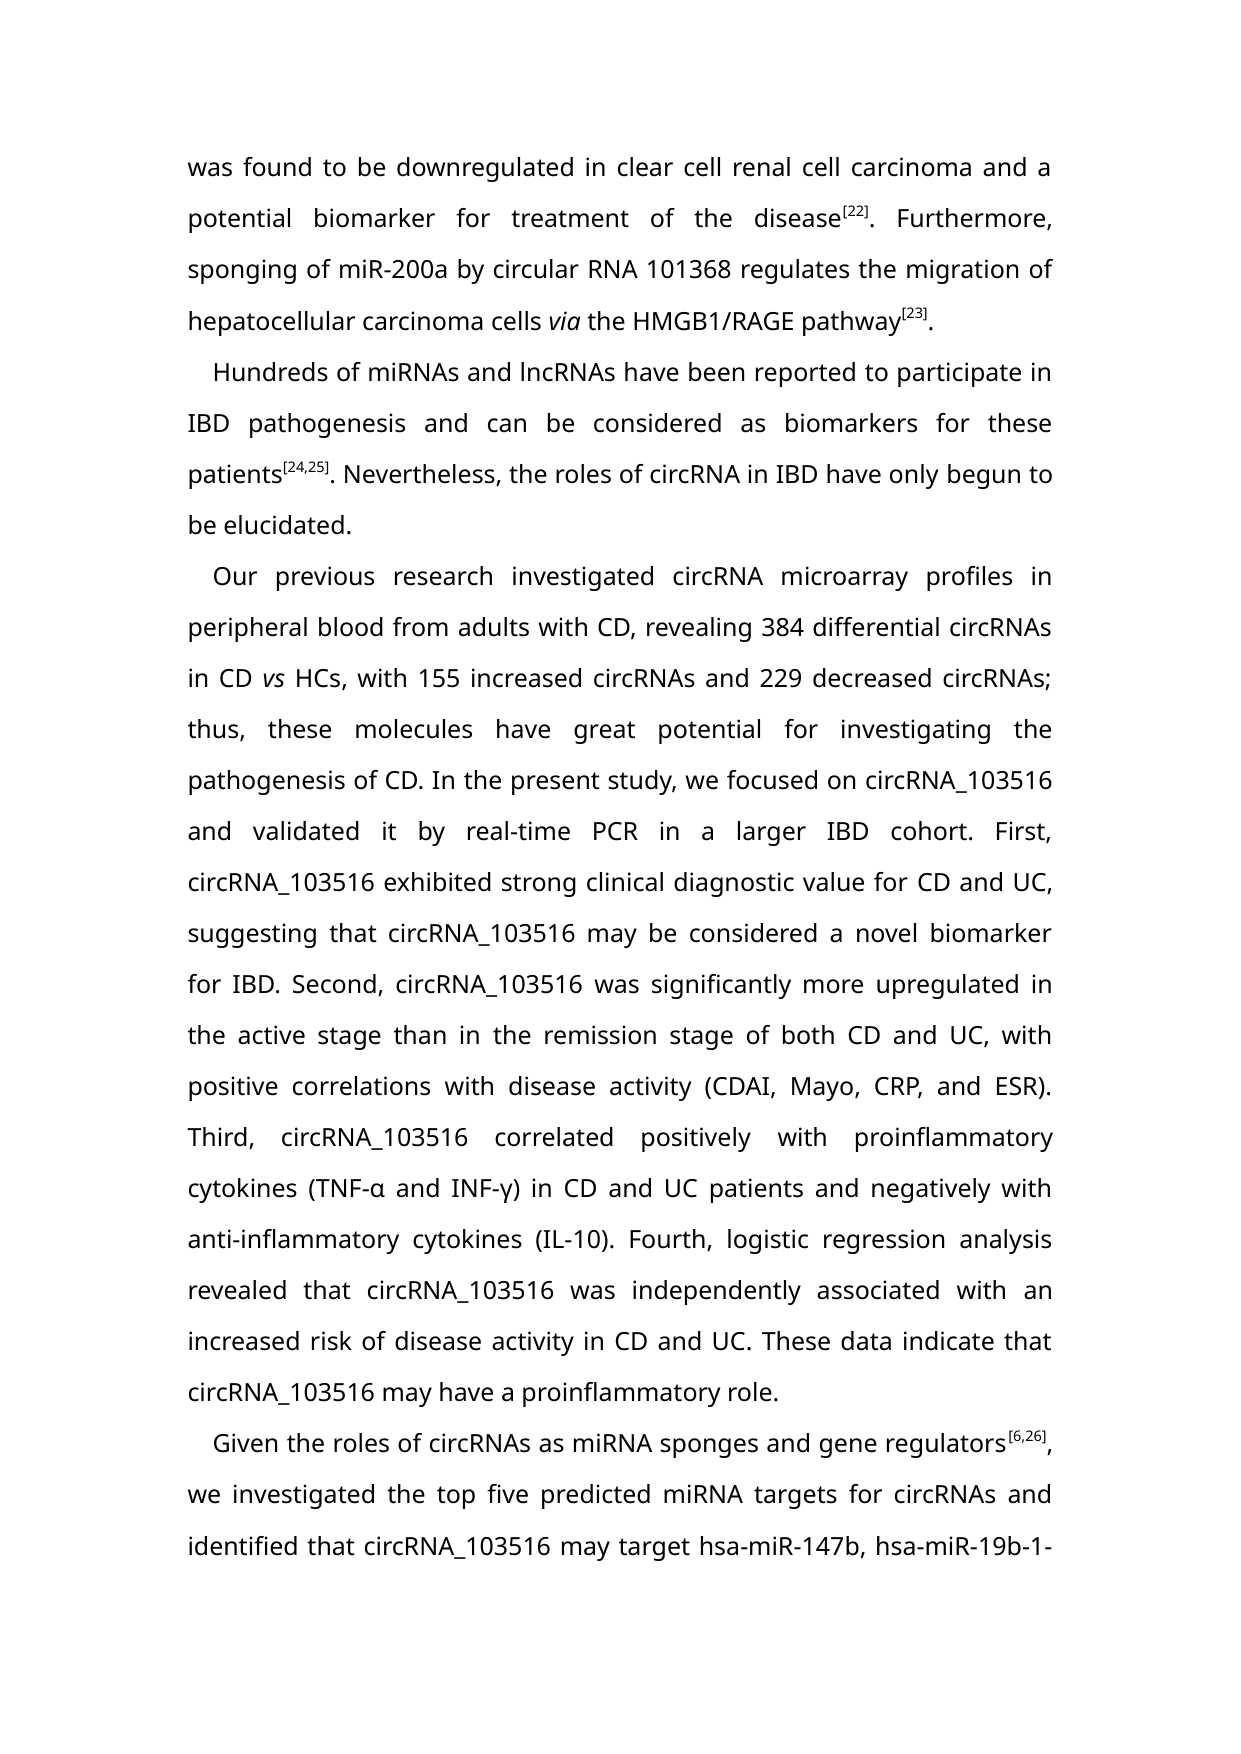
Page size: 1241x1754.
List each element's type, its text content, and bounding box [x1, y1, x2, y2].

text Hundreds of miRNAs and lncRNAs have been reported to participate in IBD pathogenesis and can be considered as biomarkers for these patients[24,25]. Nevertheless, the roles of circRNA in IBD have only begun to be elucidated. [187, 354, 1053, 541]
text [187, 150, 1053, 337]
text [187, 1426, 1053, 1562]
text Our previous research investigated circRNA microarray profiles in peripheral blood from adults with CD, revealing 384 differential circRNAs in CD vs HCs, with 155 increased circRNAs and 229 decreased circRNAs; thus, these molecules have great potential for investigating the pathogenesis of CD. In the present study, we focused on circRNA_103516 and validated it by real-time PCR in a larger IBD cohort. First, circRNA_103516 exhibited strong clinical diagnostic value for CD and UC, suggesting that circRNA_103516 may be considered a novel biomarker for IBD. Second, circRNA_103516 was significantly more upregulated in the active stage than in the remission stage of both CD and UC, with positive correlations with disease activity (CDAI, Mayo, CRP, and ESR). Third, circRNA_103516 correlated positively with proinflammatory cytokines (TNF-α and INF-γ) in CD and UC patients and negatively with anti-inflammatory cytokines (IL-10). Fourth, logistic regression analysis revealed that circRNA_103516 was independently associated with an increased risk of disease activity in CD and UC. These data indicate that circRNA_103516 may have a proinflammatory role. [187, 558, 1053, 1409]
